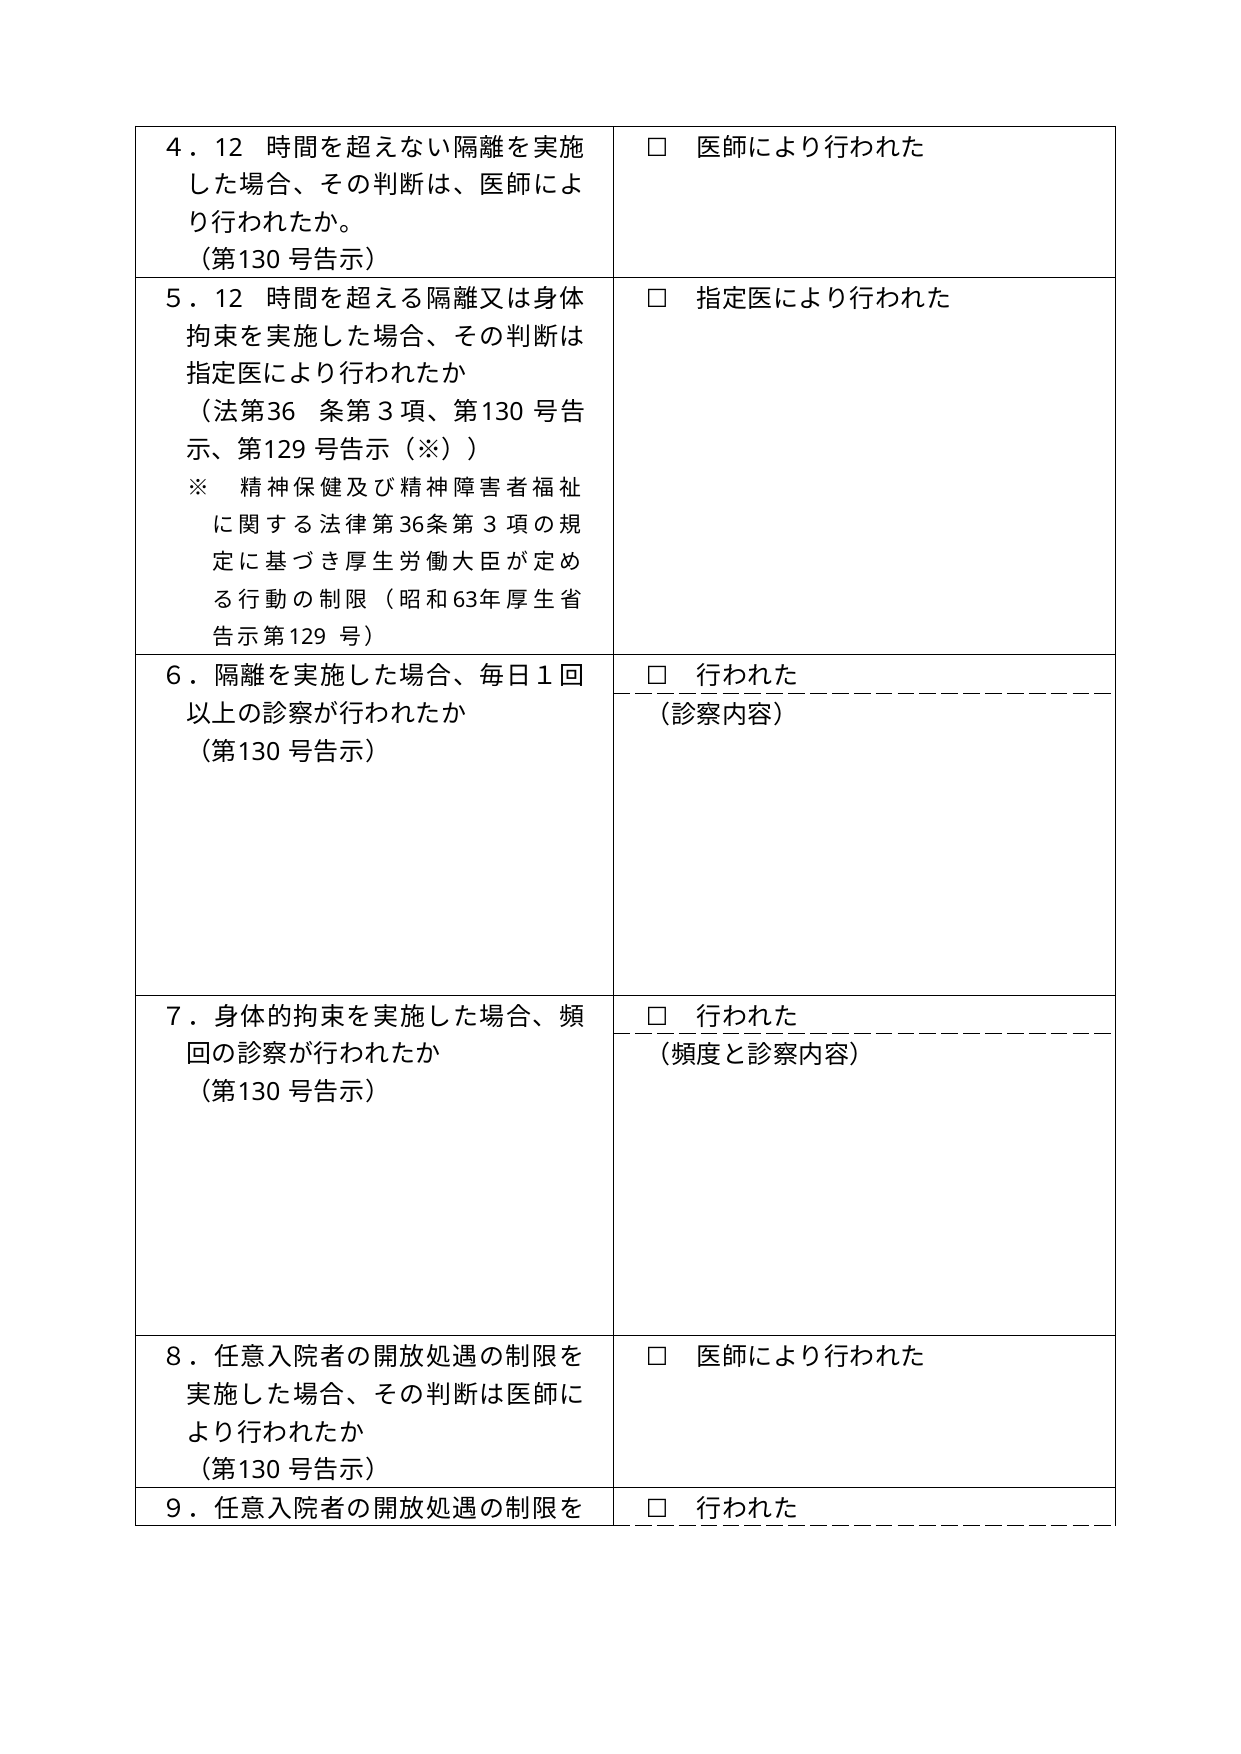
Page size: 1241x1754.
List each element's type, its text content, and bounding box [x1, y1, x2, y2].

table_cell ７．身体的拘束を実施した場合、頻回の診察が行われたか （第130号告示） [136, 996, 613, 1335]
table_cell （診察内容） [614, 693, 1115, 994]
table_cell 医師により行われた [614, 1336, 1115, 1487]
table_cell 行われた [614, 996, 1115, 1033]
table_cell 行われた [614, 655, 1115, 693]
table_cell ６．隔離を実施した場合、毎日１回以上の診察が行われたか （第130号告示） [136, 655, 613, 994]
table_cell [136, 1488, 613, 1525]
table_cell ５．12時間を超える隔離又は身体拘束を実施した場合、その判断は指定医により行われたか （法第36条第３項、第130号告示、第129号告示（※）） ※ 精神保健及び精神障害者福祉に関する法律第36条第３項の規定に基づき厚生労働大臣が定める行動の制限（昭和63年厚生省告示第129号） [136, 278, 613, 654]
table_cell ４．12時間を超えない隔離を実施した場合、その判断は、医師により行われたか。 （第130号告示） [136, 127, 613, 277]
table_cell 指定医により行われた [614, 278, 1115, 654]
table_cell ８．任意入院者の開放処遇の制限を実施した場合、その判断は医師により行われたか （第130号告示） [136, 1336, 613, 1487]
table_cell 医師により行われた [614, 127, 1115, 277]
table_cell （頻度と診察内容） [614, 1033, 1115, 1335]
table_cell 行われた [614, 1488, 1115, 1525]
